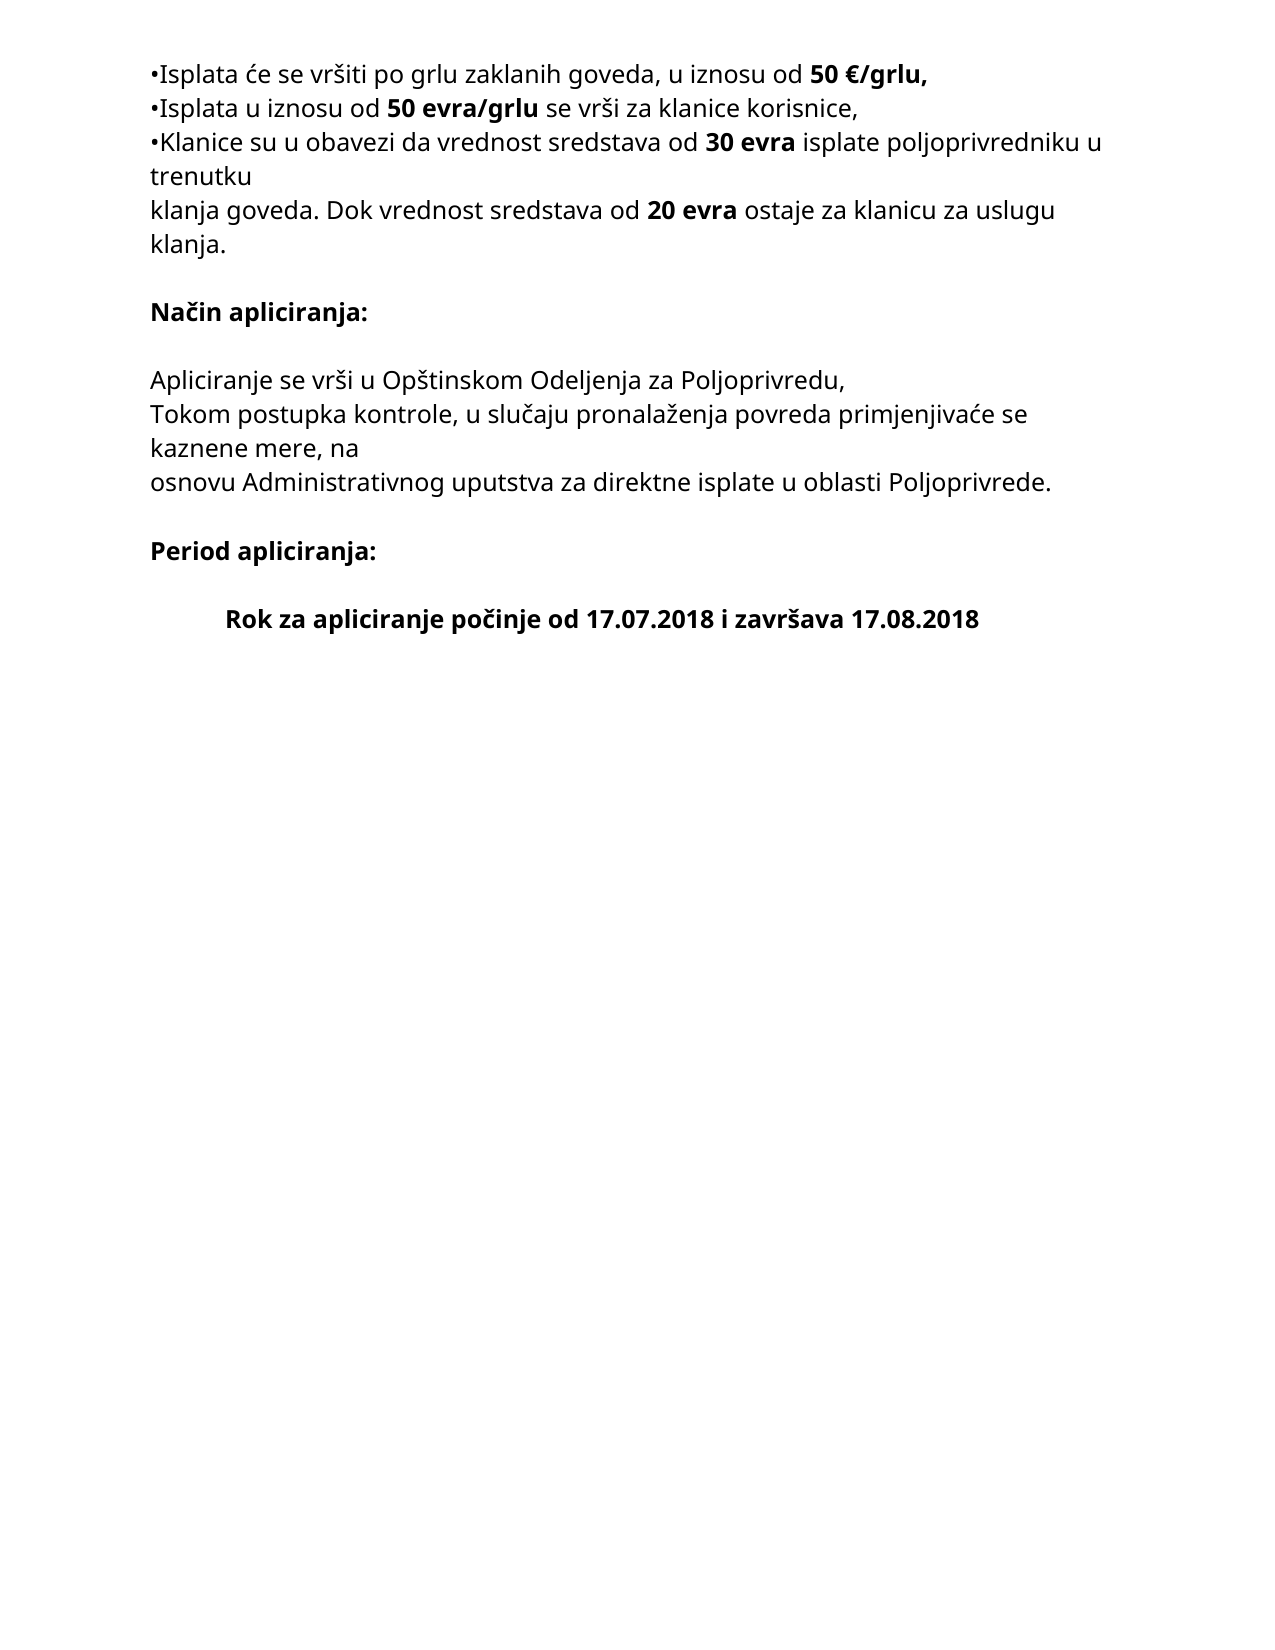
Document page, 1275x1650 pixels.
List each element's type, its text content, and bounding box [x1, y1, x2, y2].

text •Isplata u iznosu od 50 evra/grlu se vrši za klanice korisnice, [150, 90, 1125, 124]
text klanja goveda. Dok vrednost sredstava od 20 evra ostaje za klanicu za uslugu klanja. [150, 192, 1125, 261]
text •Isplata će se vršiti po grlu zaklanih goveda, u iznosu od 50 €/grlu, [150, 56, 1125, 90]
text Tokom postupka kontrole, u slučaju pronalaženja povreda primjenjivaće se kaznene mere, na [150, 397, 1125, 465]
text •Klanice su u obavezi da vrednost sredstava od 30 evra isplate poljoprivredniku u trenutku [150, 124, 1125, 192]
text osnovu Administrativnog uputstva za direktne isplate u oblasti Poljoprivrede. [150, 465, 1125, 499]
text Rok za apliciranje počinje od 17.07.2018 i završava 17.08.2018 [225, 601, 1125, 635]
text Period apliciranja: [150, 533, 1125, 567]
text Apliciranje se vrši u Opštinskom Odeljenja za Poljoprivredu, [150, 363, 1125, 397]
text Način apliciranja: [150, 295, 1125, 329]
